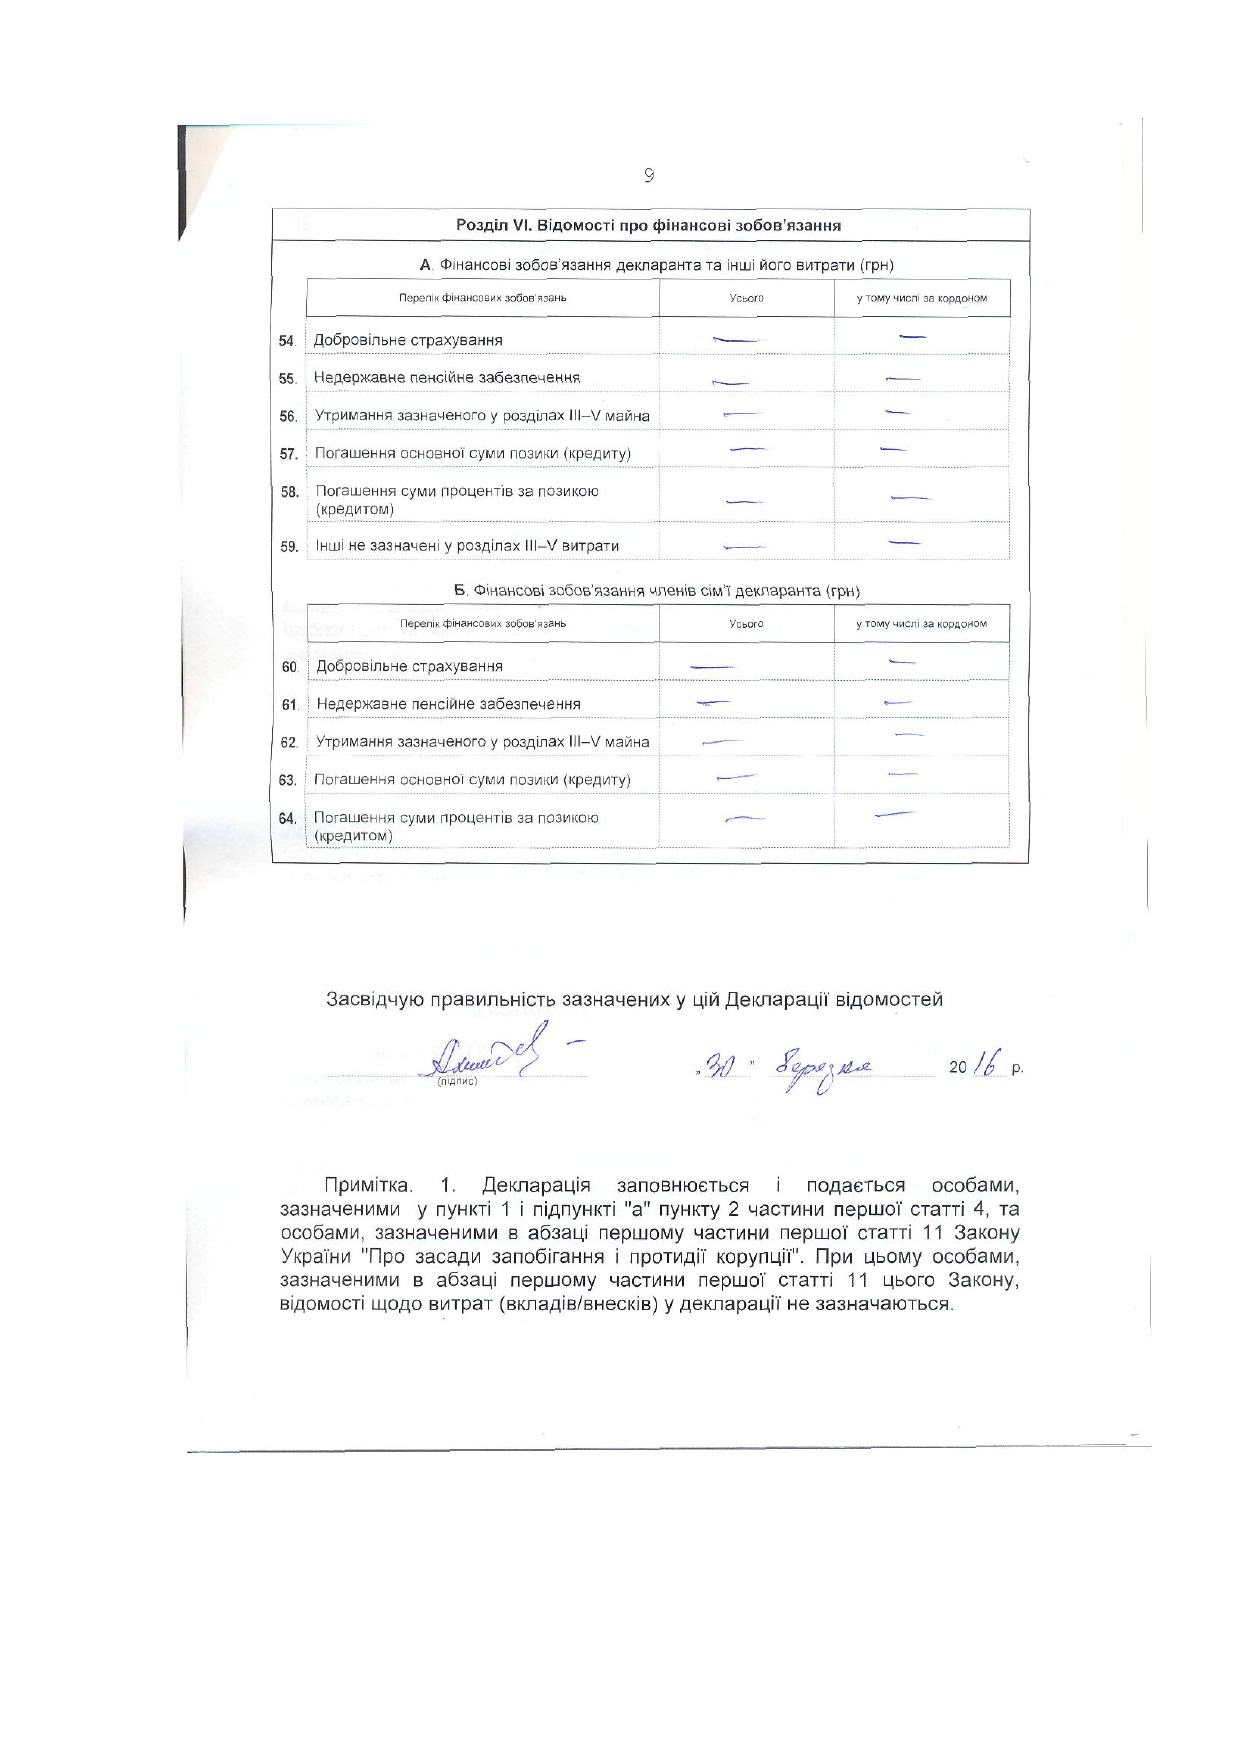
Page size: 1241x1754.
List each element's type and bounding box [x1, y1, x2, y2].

picture [177, 118, 1152, 1453]
